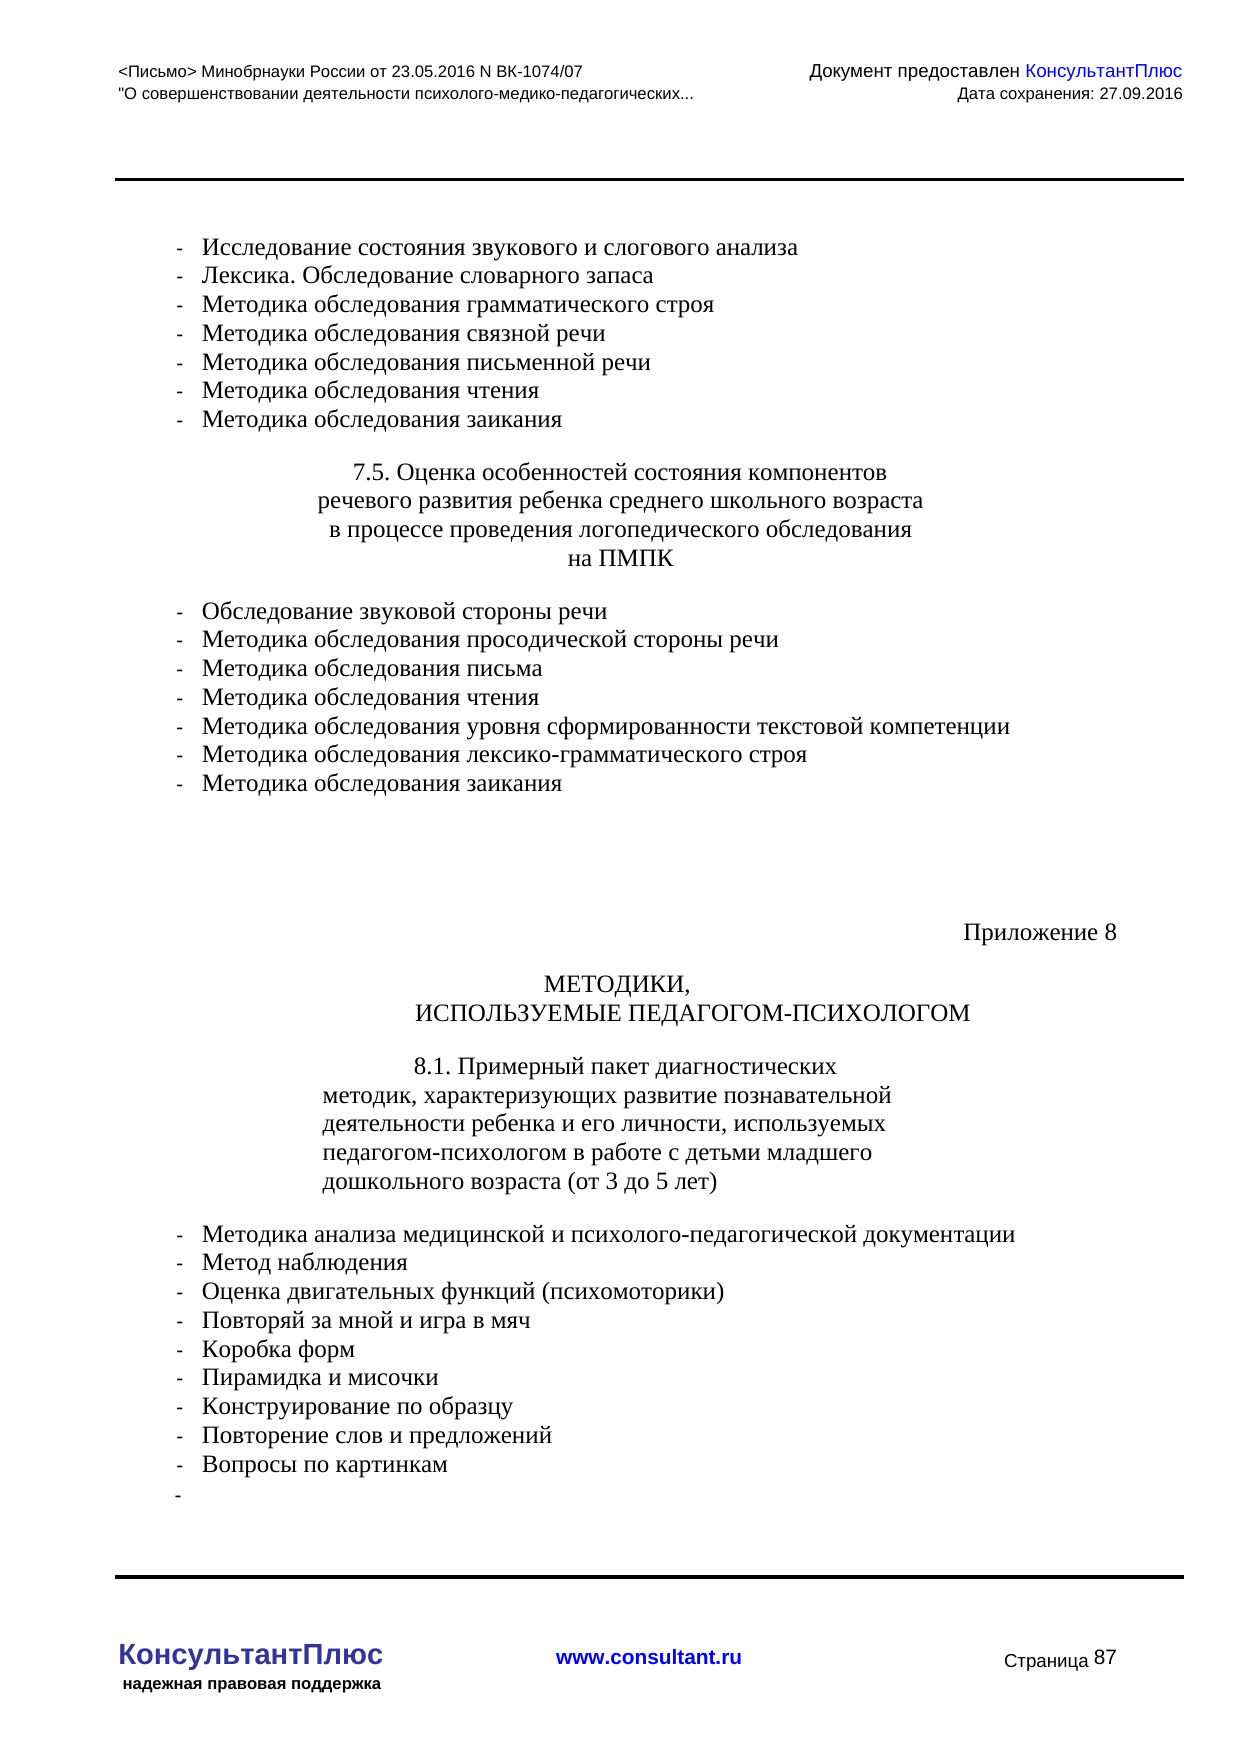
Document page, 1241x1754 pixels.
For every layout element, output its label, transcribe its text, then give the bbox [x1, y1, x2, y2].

list Методика обследования просодической стороны речи [176, 624, 1117, 653]
list Оценка двигательных функций (психомоторики) [176, 1276, 1117, 1305]
list Методика анализа медицинской и психолого-педагогической документации [176, 1219, 1117, 1247]
list Методика обследования грамматического строя [176, 289, 1117, 318]
list Методика обследования письма [176, 653, 1117, 682]
text ИСПОЛЬЗУЕМЫЕ ПЕДАГОГОМ-ПСИХОЛОГОМ [415, 998, 1117, 1027]
list Пирамидка и мисочки [176, 1362, 1117, 1391]
list Вопросы по картинкам [176, 1449, 1117, 1477]
list Методика обследования связной речи [176, 318, 1117, 347]
list Коробка форм [176, 1334, 1117, 1362]
list Лексика. Обследование словарного запаса [176, 260, 1117, 289]
list Методика обследования заикания [176, 404, 1117, 433]
text 7.5. Оценка особенностей состояния компонентов речевого развития ребенка среднего школьного возраста в процессе проведения логопедического обследования на ПМПК [315, 457, 925, 572]
list Конструирование по образцу [176, 1391, 1117, 1420]
list Методика обследования чтения [176, 682, 1117, 711]
list Методика обследования лексико-грамматического строя [176, 739, 1117, 768]
list Методика обследования чтения [176, 375, 1117, 404]
list Исследование состояния звукового и слогового анализа [176, 232, 1117, 260]
text МЕТОДИКИ, [231, 969, 1003, 998]
text 8.1. Примерный пакет диагностических методик, характеризующих развитие познавательной деятельности ребенка и его личности, используемых педагогом-психологом в работе с детьми младшего дошкольного возраста (от 3 до 5 лет) [322, 1051, 911, 1195]
list Повторяй за мной и игра в мяч [176, 1305, 1117, 1334]
list Методика обследования заикания [176, 768, 1117, 797]
list Обследование звуковой стороны речи [176, 596, 1117, 624]
list Повторение слов и предложений [176, 1420, 1117, 1449]
text Приложение 8 [118, 917, 1117, 946]
list Метод наблюдения [176, 1247, 1117, 1276]
list Методика обследования письменной речи [176, 347, 1117, 375]
list Методика обследования уровня сформированности текстовой компетенции [176, 711, 1117, 739]
